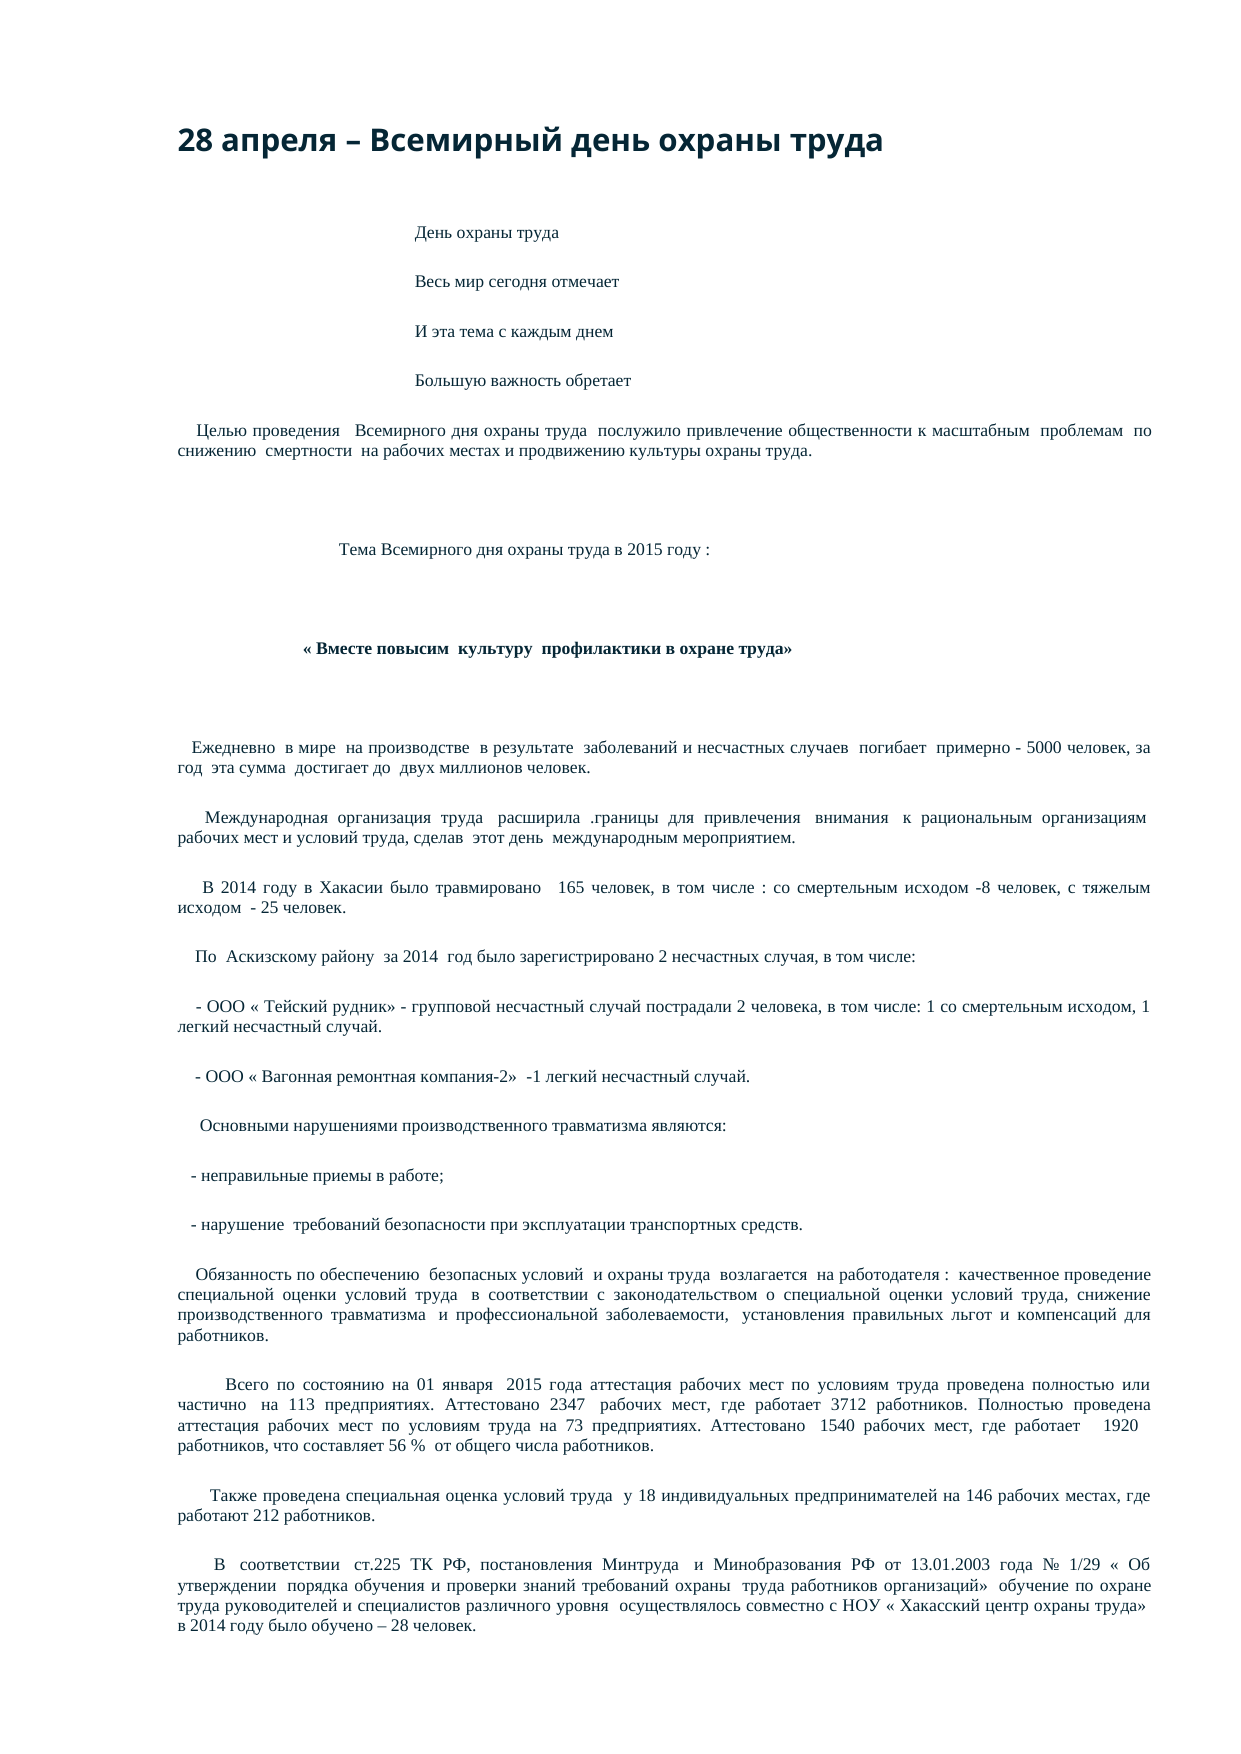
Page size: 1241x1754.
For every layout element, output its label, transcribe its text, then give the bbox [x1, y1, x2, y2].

text Тема Всемирного дня охраны труда в 2015 году : [177, 539, 1152, 559]
text Большую важность обретает [177, 370, 1152, 391]
text Международная организация труда расширила .границы для привлечения внимания к рациональным организациям рабочих мест и условий труда, сделав этот день международным мероприятием. [177, 807, 1152, 847]
text День охраны труда [177, 222, 1152, 242]
text В 2014 году в Хакасии было травмировано 165 человек, в том числе : со смертельным исходом -8 человек, с тяжелым исходом - 25 человек. [177, 877, 1152, 917]
text Обязанность по обеспечению безопасных условий и охраны труда возлагается на работодателя : качественное проведение специальной оценки условий труда в соответствии с законодательством о специальной оценки условий труда, снижение производственного травматизма и профессиональной заболеваемости, установления правильных льгот и компенсаций для работников. [177, 1263, 1152, 1345]
text Всего по состоянию на 01 января 2015 года аттестация рабочих мест по условиям труда проведена полностью или частично на 113 предприятиях. Аттестовано 2347 рабочих мест, где работает 3712 работников. Полностью проведена аттестация рабочих мест по условиям труда на 73 предприятиях. Аттестовано 1540 рабочих мест, где работает 1920 работников, что составляет 56 % от общего числа работников. [177, 1374, 1152, 1455]
text Основными нарушениями производственного травматизма являются: [177, 1115, 1152, 1135]
text « Вместе повысим культуру профилактики в охране труда» [177, 638, 1152, 658]
text Целью проведения Всемирного дня охраны труда послужило привлечение общественности к масштабным проблемам по снижению смертности на рабочих местах и продвижению культуры охраны труда. [177, 420, 1152, 460]
text Также проведена специальная оценка условий труда у 18 индивидуальных предпринимателей на 146 рабочих местах, где работают 212 работников. [177, 1484, 1152, 1525]
text 28 апреля – Всемирный день охраны труда [177, 118, 1152, 161]
text По Аскизскому району за 2014 год было зарегистрировано 2 несчастных случая, в том числе: [177, 946, 1152, 967]
text И эта тема с каждым днем [177, 321, 1152, 341]
text Ежедневно в мире на производстве в результате заболеваний и несчастных случаев погибает примерно - 5000 человек, за год эта сумма достигает до двух миллионов человек. [177, 737, 1152, 778]
text - нарушение требований безопасности при эксплуатации транспортных средств. [177, 1214, 1152, 1234]
text - неправильные приемы в работе; [177, 1164, 1152, 1185]
text В соответствии ст.225 ТК РФ, постановления Минтруда и Минобразования РФ от 13.01.2003 года № 1/29 « Об утверждении порядка обучения и проверки знаний требований охраны труда работников организаций» обучение по охране труда руководителей и специалистов различного уровня осуществлялось совместно с НОУ « Хакасский центр охраны труда» в 2014 году было обучено – 28 человек. [177, 1554, 1152, 1635]
text - ООО « Тейский рудник» - групповой несчастный случай пострадали 2 человека, в том числе: 1 со смертельным исходом, 1 легкий несчастный случай. [177, 996, 1152, 1036]
text - ООО « Вагонная ремонтная компания-2» -1 легкий несчастный случай. [177, 1066, 1152, 1086]
text Весь мир сегодня отмечает [177, 271, 1152, 292]
